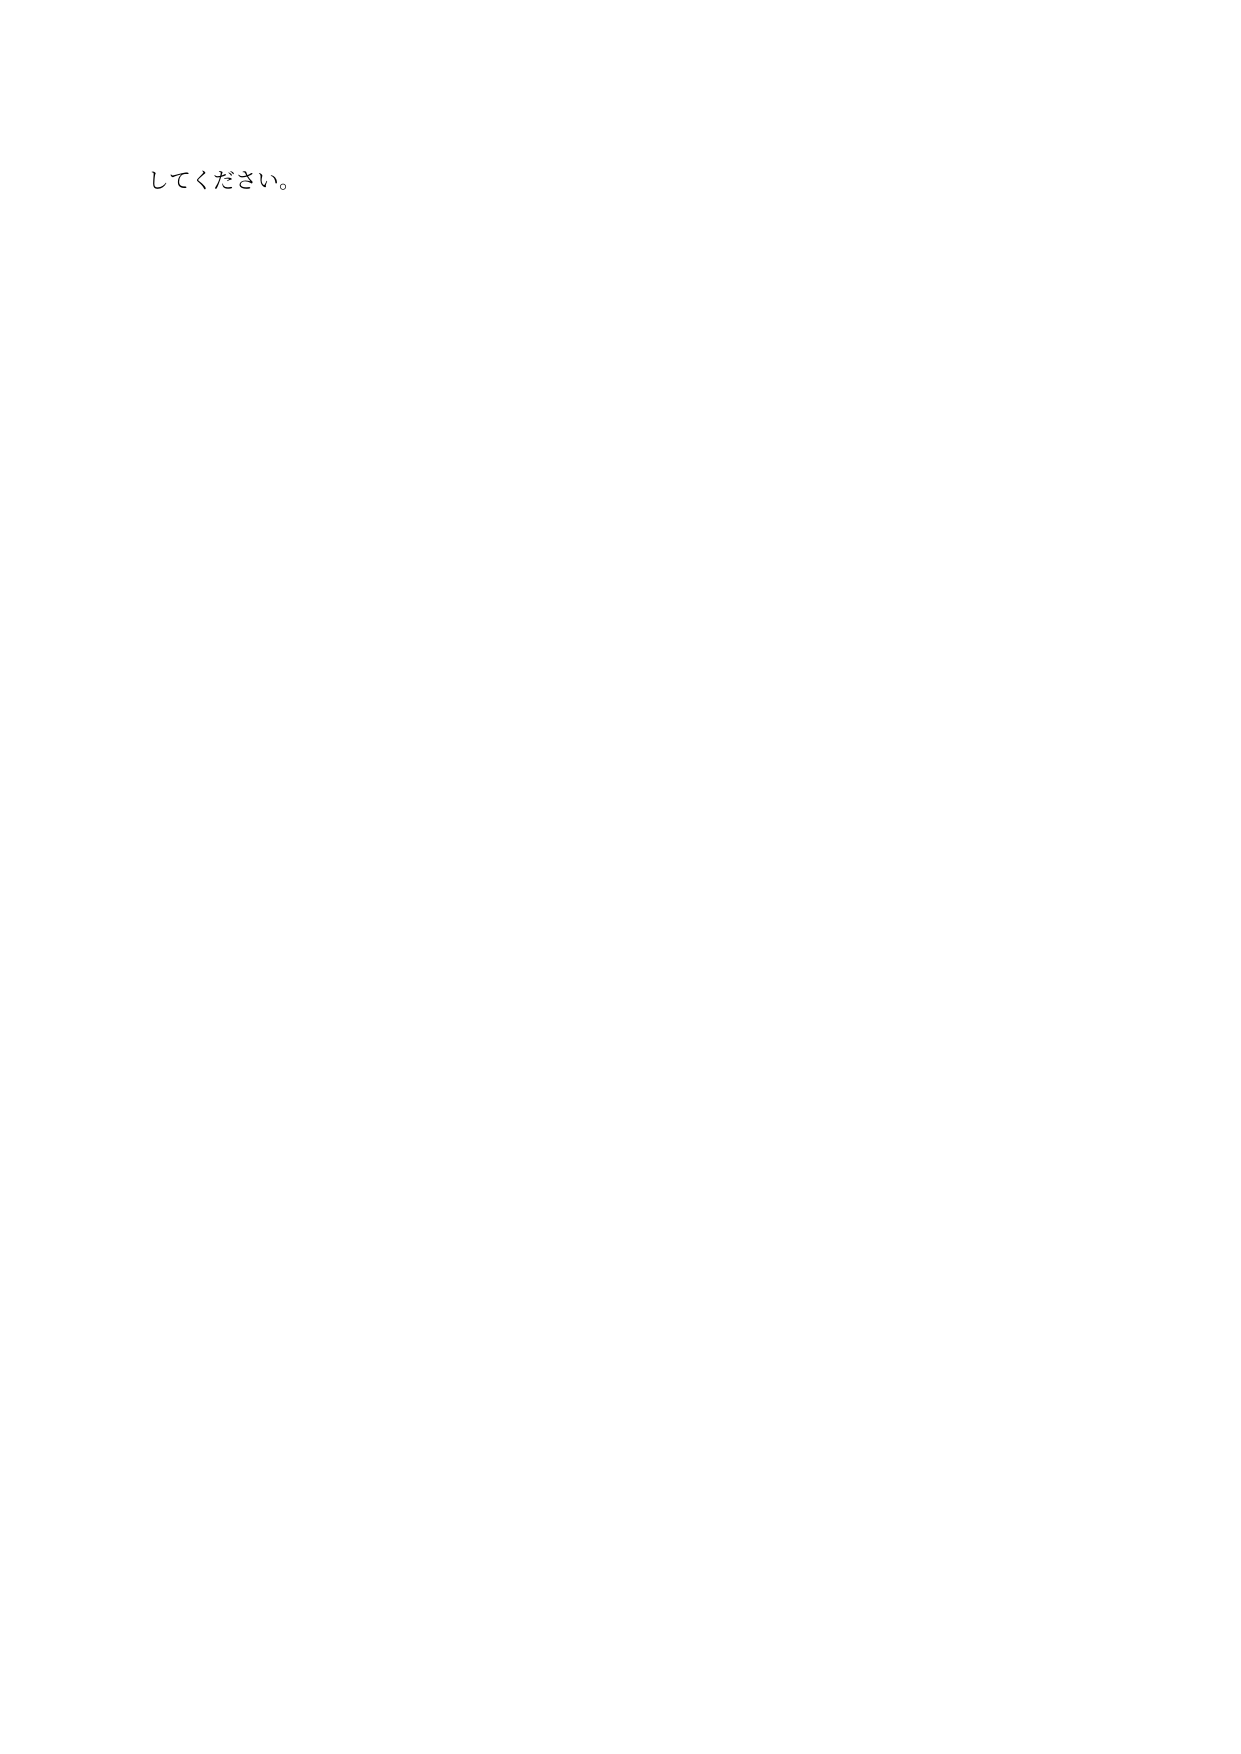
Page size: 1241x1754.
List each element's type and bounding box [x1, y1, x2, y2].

text [148, 161, 1092, 198]
